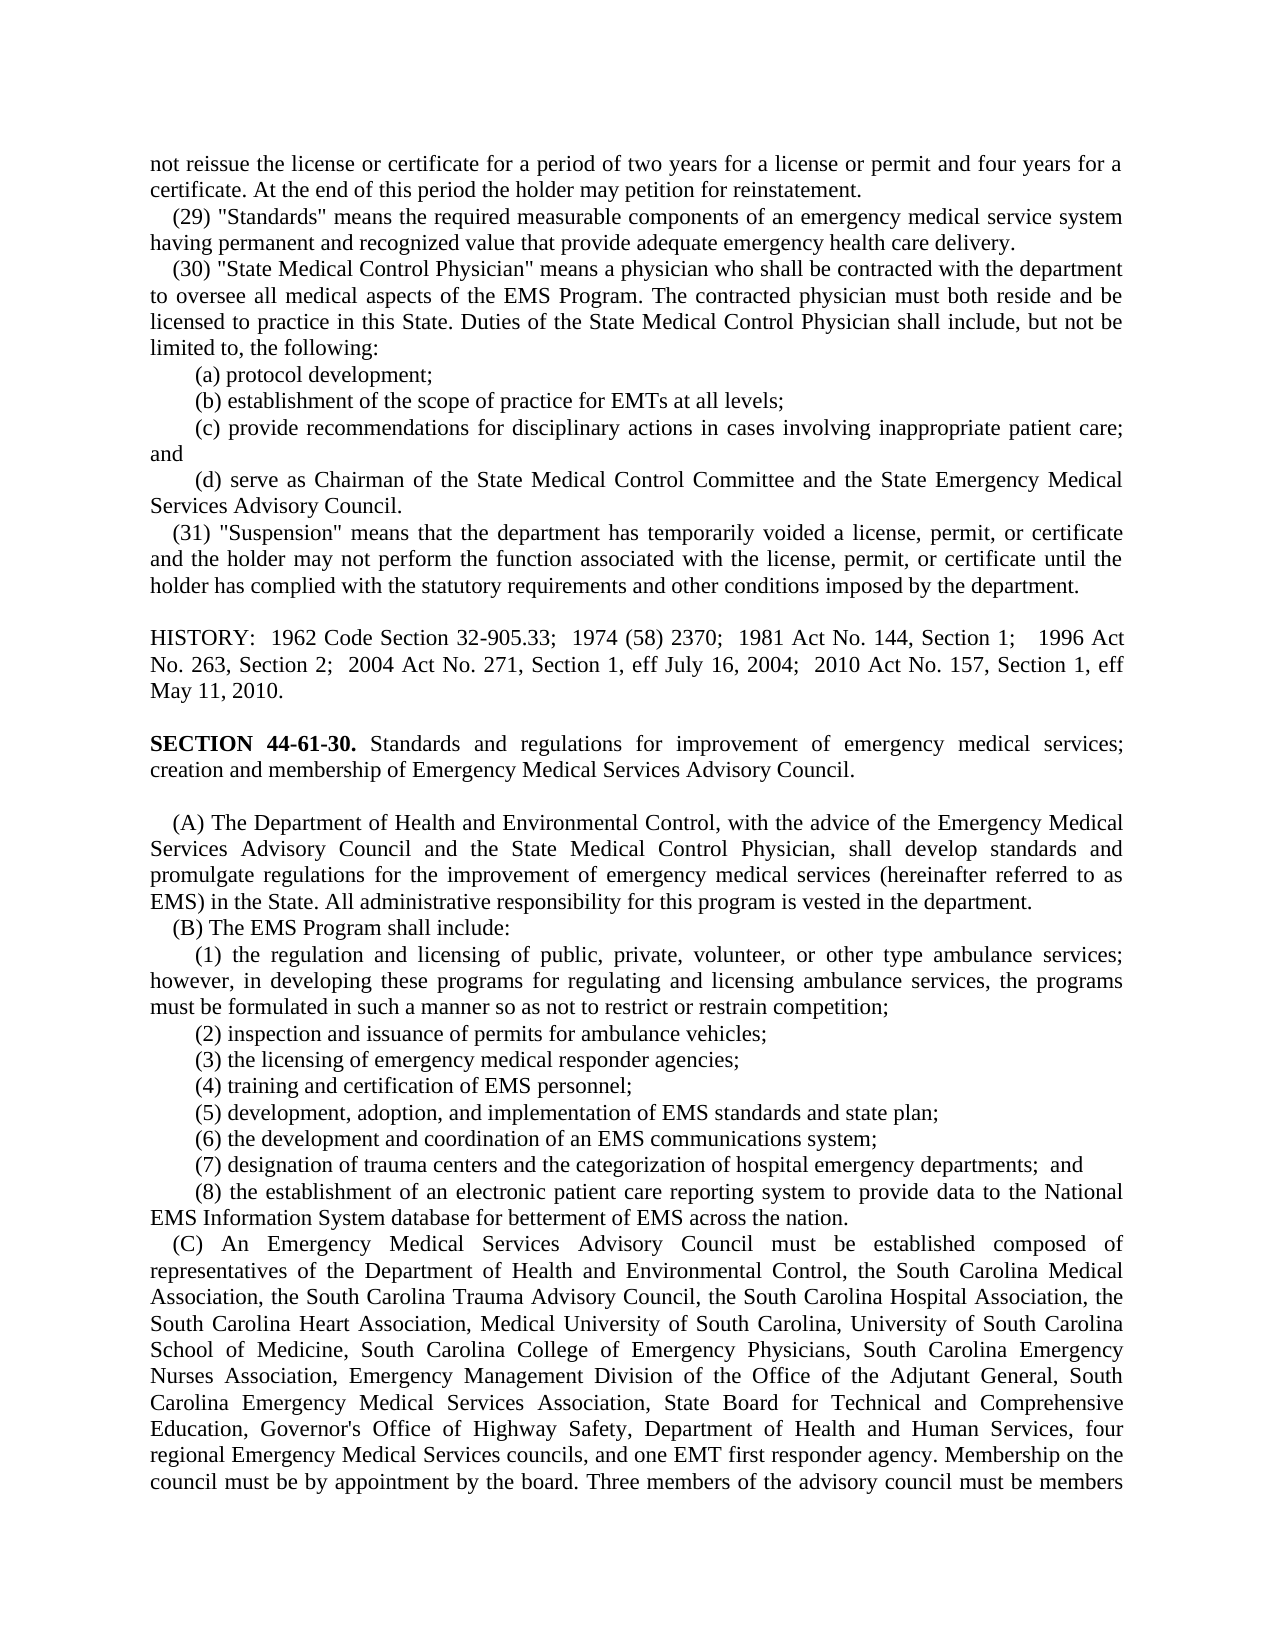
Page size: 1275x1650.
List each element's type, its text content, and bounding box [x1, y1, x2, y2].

text (8) the establishment of an electronic patient care reporting system to provide data to the National EMS Information System database for betterment of EMS across the nation. [150, 1178, 1125, 1231]
text (30) "State Medical Control Physician" means a physician who shall be contracted with the department to oversee all medical aspects of the EMS Program. The contracted physician must both reside and be licensed to practice in this State. Duties of the State Medical Control Physician shall include, but not be limited to, the following: [150, 255, 1125, 361]
text (29) "Standards" means the required measurable components of an emergency medical service system having permanent and recognized value that provide adequate emergency health care delivery. [150, 203, 1125, 255]
text (2) inspection and issuance of permits for ambulance vehicles; [150, 1020, 1125, 1046]
text (4) training and certification of EMS personnel; [150, 1072, 1125, 1099]
text (31) "Suspension" means that the department has temporarily voided a license, permit, or certificate and the holder may not perform the function associated with the license, permit, or certificate until the holder has complied with the statutory requirements and other conditions imposed by the department. [150, 519, 1125, 598]
text (5) development, adoption, and implementation of EMS standards and state plan; [150, 1099, 1125, 1125]
text HISTORY: 1962 Code Section 32-905.33; 1974 (58) 2370; 1981 Act No. 144, Section 1; 1996 Act No. 263, Section 2; 2004 Act No. 271, Section 1, eff July 16, 2004; 2010 Act No. 157, Section 1, eff May 11, 2010. [150, 624, 1125, 703]
text (7) designation of trauma centers and the categorization of hospital emergency departments; and [150, 1151, 1125, 1178]
text (B) The EMS Program shall include: [150, 914, 1125, 941]
text (a) protocol development; [150, 361, 1125, 387]
text (A) The Department of Health and Environmental Control, with the advice of the Emergency Medical Services Advisory Council and the State Medical Control Physician, shall develop standards and promulgate regulations for the improvement of emergency medical services (hereinafter referred to as EMS) in the State. All administrative responsibility for this program is vested in the department. [150, 809, 1125, 914]
text (b) establishment of the scope of practice for EMTs at all levels; [150, 387, 1125, 413]
text SECTION 44-61-30. Standards and regulations for improvement of emergency medical services; creation and membership of Emergency Medical Services Advisory Council. [150, 730, 1125, 782]
text (1) the regulation and licensing of public, private, volunteer, or other type ambulance services; however, in developing these programs for regulating and licensing ambulance services, the programs must be formulated in such a manner so as not to restrict or restrain competition; [150, 941, 1125, 1020]
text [150, 1231, 1125, 1494]
text (3) the licensing of emergency medical responder agencies; [150, 1046, 1125, 1072]
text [150, 150, 1125, 203]
text (d) serve as Chairman of the State Medical Control Committee and the State Emergency Medical Services Advisory Council. [150, 466, 1125, 519]
text (c) provide recommendations for disciplinary actions in cases involving inappropriate patient care; and [150, 413, 1125, 466]
text (6) the development and coordination of an EMS communications system; [150, 1125, 1125, 1151]
